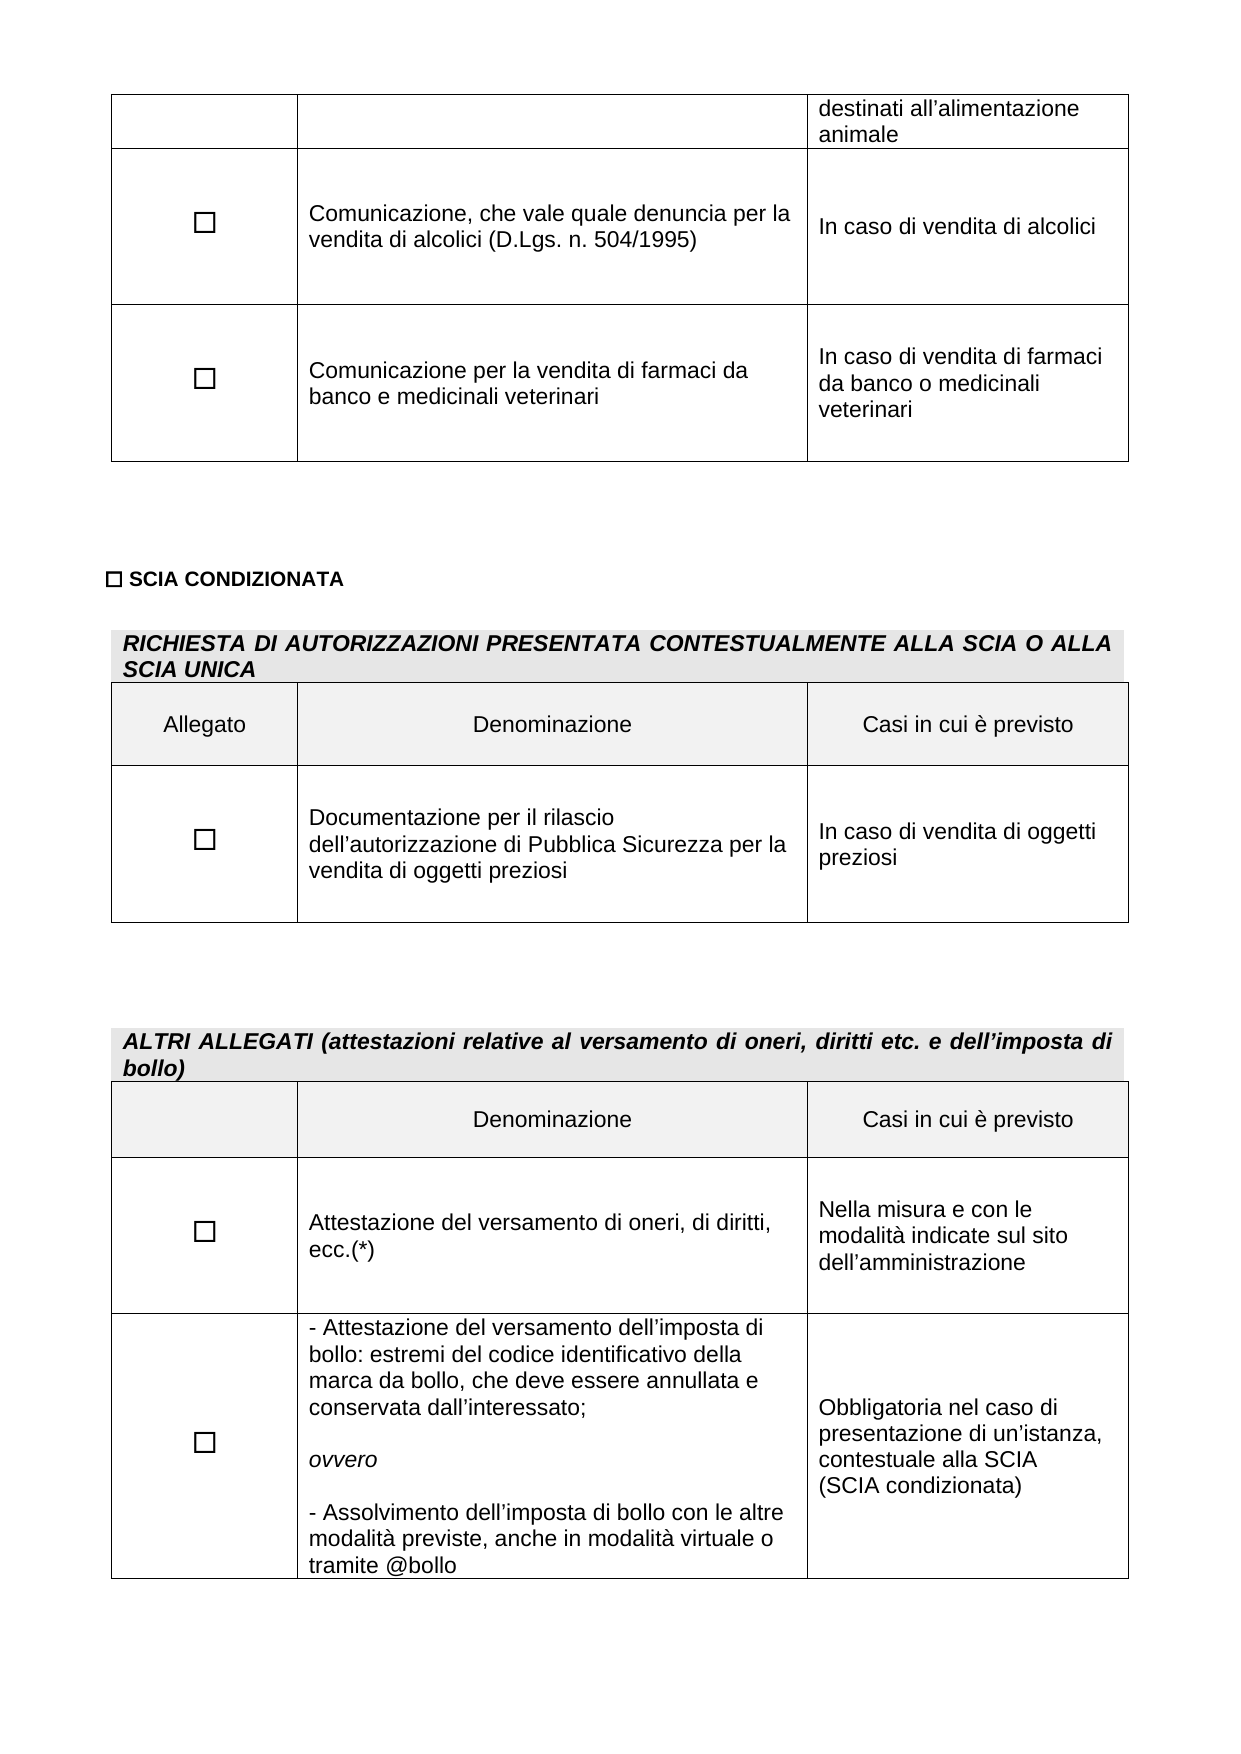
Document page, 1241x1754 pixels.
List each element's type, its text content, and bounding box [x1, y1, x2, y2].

table_cell [112, 1158, 297, 1313]
table_cell Obbligatoria nel caso di presentazione di un’istanza, contestuale alla SCIA (SCIA condizionata) [808, 1314, 1128, 1578]
table_cell In caso di vendita di farmaci da banco o medicinali veterinari [808, 305, 1128, 461]
table_cell In caso di vendita di alcolici [808, 149, 1128, 304]
table_cell [112, 1314, 297, 1578]
table_cell [112, 95, 297, 147]
table_cell [112, 149, 297, 304]
text SCIA CONDIZIONATA [104, 567, 1165, 591]
table_cell [112, 1082, 297, 1157]
table_cell Comunicazione per la vendita di farmaci da banco e medicinali veterinari [298, 305, 807, 461]
table_header ALTRI ALLEGATI (attestazioni relative al versamento di oneri, diritti etc. e dell’imposta di bollo) [111, 1028, 1124, 1081]
table_cell [112, 305, 297, 461]
table_cell Comunicazione, che vale quale denuncia per la vendita di alcolici (D.Lgs. n. 504/1995) [298, 149, 807, 304]
table_cell In caso di vendita di oggetti preziosi [808, 766, 1128, 922]
table_cell Attestazione del versamento di oneri, di diritti, ecc.(*) [298, 1158, 807, 1313]
table_header RICHIESTA DI AUTORIZZAZIONI PRESENTATA CONTESTUALMENTE ALLA SCIA O ALLA SCIA UNICA [111, 630, 1124, 682]
table_cell [112, 766, 297, 922]
table_cell Allegato [112, 683, 297, 765]
table_cell Denominazione [298, 1082, 807, 1157]
table_cell - Attestazione del versamento dell’imposta di bollo: estremi del codice identificativo della marca da bollo, che deve essere annullata e conservata dall’interessato; ovvero - Assolvimento dell’imposta di bollo con le altre modalità previste, anche in modalità virtuale o tramite @bollo [298, 1314, 807, 1578]
table_cell Casi in cui è previsto [808, 683, 1128, 765]
table_cell Documentazione per il rilascio dell’autorizzazione di Pubblica Sicurezza per la vendita di oggetti preziosi [298, 766, 807, 922]
table_cell Casi in cui è previsto [808, 1082, 1128, 1157]
table_cell Denominazione [298, 683, 807, 765]
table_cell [808, 95, 1128, 147]
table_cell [298, 95, 807, 147]
table_cell Nella misura e con le modalità indicate sul sito dell’amministrazione [808, 1158, 1128, 1313]
